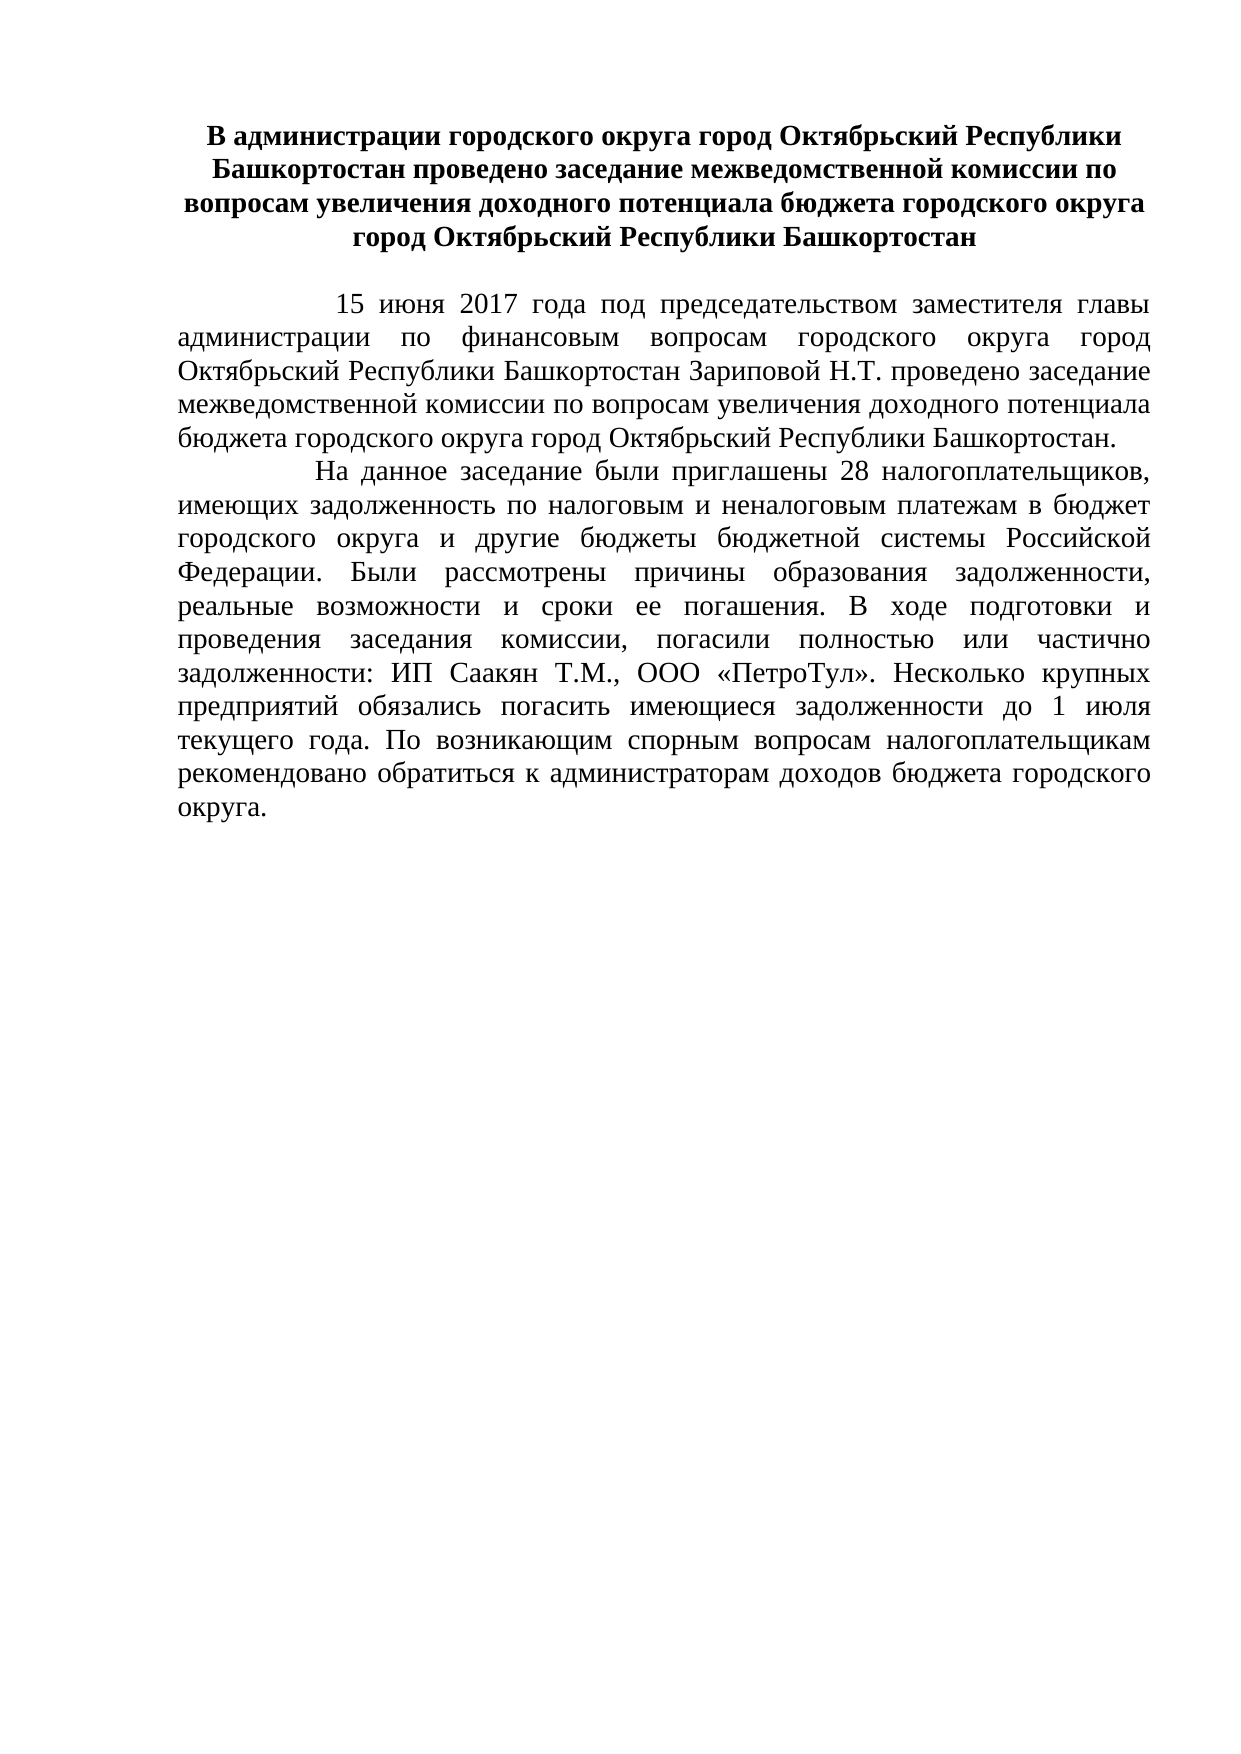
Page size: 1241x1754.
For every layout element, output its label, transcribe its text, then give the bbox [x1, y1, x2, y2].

text В администрации городского округа город Октябрьский Республики Башкортостан проведено заседание межведомственной комиссии по вопросам увеличения доходного потенциала бюджета городского округа город Октябрьский Республики Башкортостан [177, 118, 1152, 252]
text На данное заседание были приглашены 28 налогоплательщиков, имеющих задолженность по налоговым и неналоговым платежам в бюджет городского округа и другие бюджеты бюджетной системы Российской Федерации. Были рассмотрены причины образования задолженности, реальные возможности и сроки ее погашения. В ходе подготовки и проведения заседания комиссии, погасили полностью или частично задолженности: ИП Саакян Т.М., ООО «ПетроТул». Несколько крупных предприятий обязались погасить имеющиеся задолженности до 1 июля текущего года. По возникающим спорным вопросам налогоплательщикам рекомендовано обратиться к администраторам доходов бюджета городского округа. [177, 453, 1152, 822]
text 15 июня 2017 года под председательством заместителя главы администрации по финансовым вопросам городского округа город Октябрьский Республики Башкортостан Зариповой Н.Т. проведено заседание межведомственной комиссии по вопросам увеличения доходного потенциала бюджета городского округа город Октябрьский Республики Башкортостан. [177, 286, 1152, 453]
